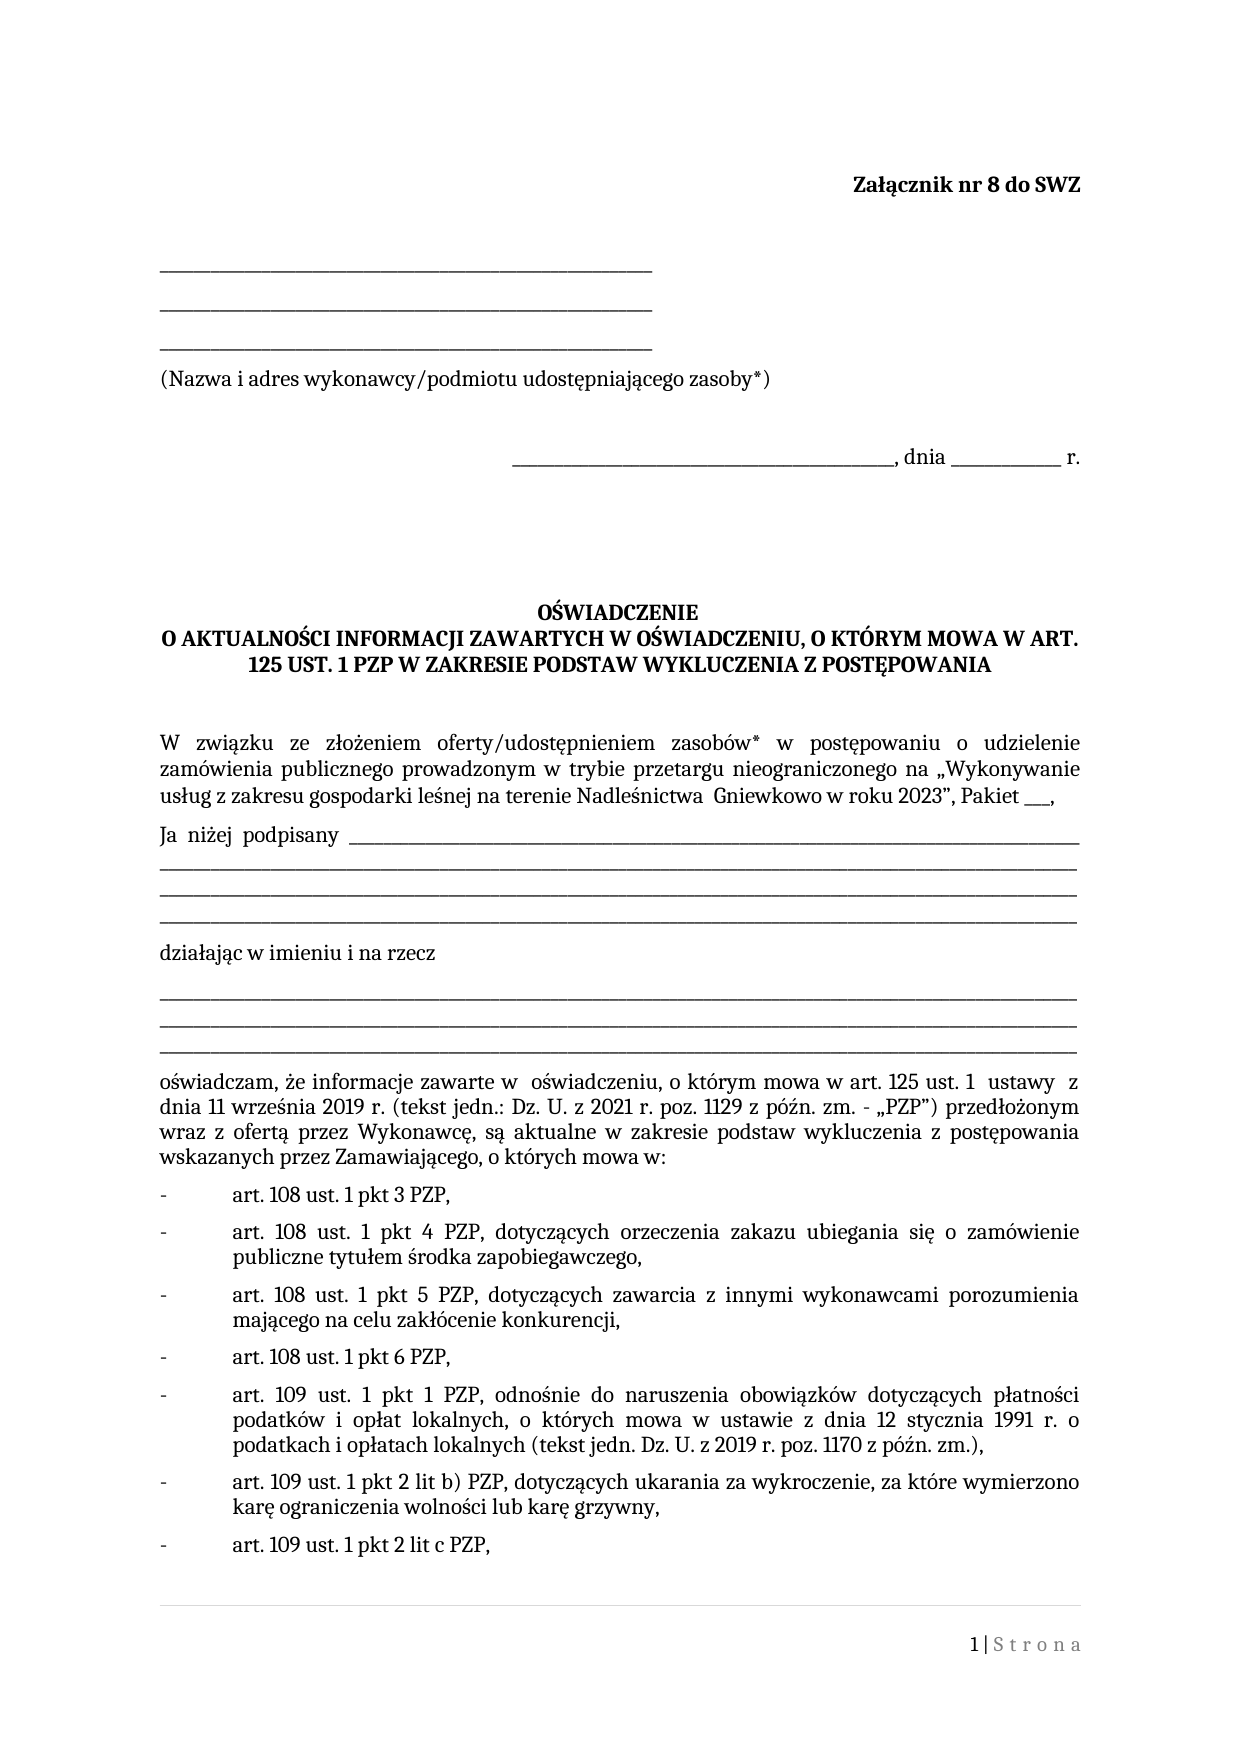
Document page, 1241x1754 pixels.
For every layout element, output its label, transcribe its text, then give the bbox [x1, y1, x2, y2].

text ____________________________________________________________________________________________________________________________________________________________________________________________________________________________________________________________________________________________________________________________________ [159, 978, 1081, 1057]
text Ja niżej podpisany ______________________________________________________________________________________ ____________________________________________________________________________________________________________________________________________________________________________________________________________________________________________________________________________________________________________________________________ [159, 821, 1081, 927]
text (Nazwa i adres wykonawcy/podmiotu udostępniającego zasoby*) [159, 366, 1081, 393]
text - art. 108 ust. 1 pkt 3 PZP, [159, 1182, 1081, 1207]
text działając w imieniu i na rzecz [159, 939, 1081, 966]
text oświadczam, że informacje zawarte w oświadczeniu, o którym mowa w art. 125 ust. 1 ustawy z dnia 11 września 2019 r. (tekst jedn.: Dz. U. z 2021 r. poz. 1129 z późn. zm. - „PZP”) przedłożonym wraz z ofertą przez Wykonawcę, są aktualne w zakresie podstaw wykluczenia z postępowania wskazanych przez Zamawiającego, o których mowa w: [159, 1070, 1081, 1170]
text __________________________________________________________ [159, 250, 1081, 276]
text OŚWIADCZENIE O AKTUALNOŚCI INFORMACJI ZAWARTYCH W OŚWIADCZENIU, O KTÓRYM MOWA W ART. 125 UST. 1 PZP W ZAKRESIE PODSTAW WYKLUCZENIA Z POSTĘPOWANIA [159, 599, 1081, 678]
text Załącznik nr 8 do SWZ [159, 172, 1081, 198]
text - art. 109 ust. 1 pkt 1 PZP, odnośnie do naruszenia obowiązków dotyczących płatności podatków i opłat lokalnych, o których mowa w ustawie z dnia 12 stycznia 1991 r. o podatkach i opłatach lokalnych (tekst jedn. Dz. U. z 2019 r. poz. 1170 z późn. zm.), [159, 1382, 1081, 1457]
text W związku ze złożeniem oferty/udostępnieniem zasobów* w postępowaniu o udzielenie zamówienia publicznego prowadzonym w trybie przetargu nieograniczonego na „Wykonywanie usług z zakresu gospodarki leśnej na terenie Nadleśnictwa Gniewkowo w roku 2023”, Pakiet ___, [159, 730, 1081, 809]
text - art. 108 ust. 1 pkt 6 PZP, [159, 1345, 1081, 1370]
text - art. 109 ust. 1 pkt 2 lit b) PZP, dotyczących ukarania za wykroczenie, za które wymierzono karę ograniczenia wolności lub karę grzywny, [159, 1470, 1081, 1520]
text __________________________________________________________ [159, 327, 1081, 354]
text _____________________________________________, dnia _____________ r. [159, 444, 1081, 470]
text __________________________________________________________ [159, 288, 1081, 315]
text - art. 108 ust. 1 pkt 4 PZP, dotyczących orzeczenia zakazu ubiegania się o zamówienie publiczne tytułem środka zapobiegawczego, [159, 1220, 1081, 1270]
text - art. 109 ust. 1 pkt 2 lit c PZP, [159, 1532, 1081, 1557]
text - art. 108 ust. 1 pkt 5 PZP, dotyczących zawarcia z innymi wykonawcami porozumienia mającego na celu zakłócenie konkurencji, [159, 1282, 1081, 1332]
